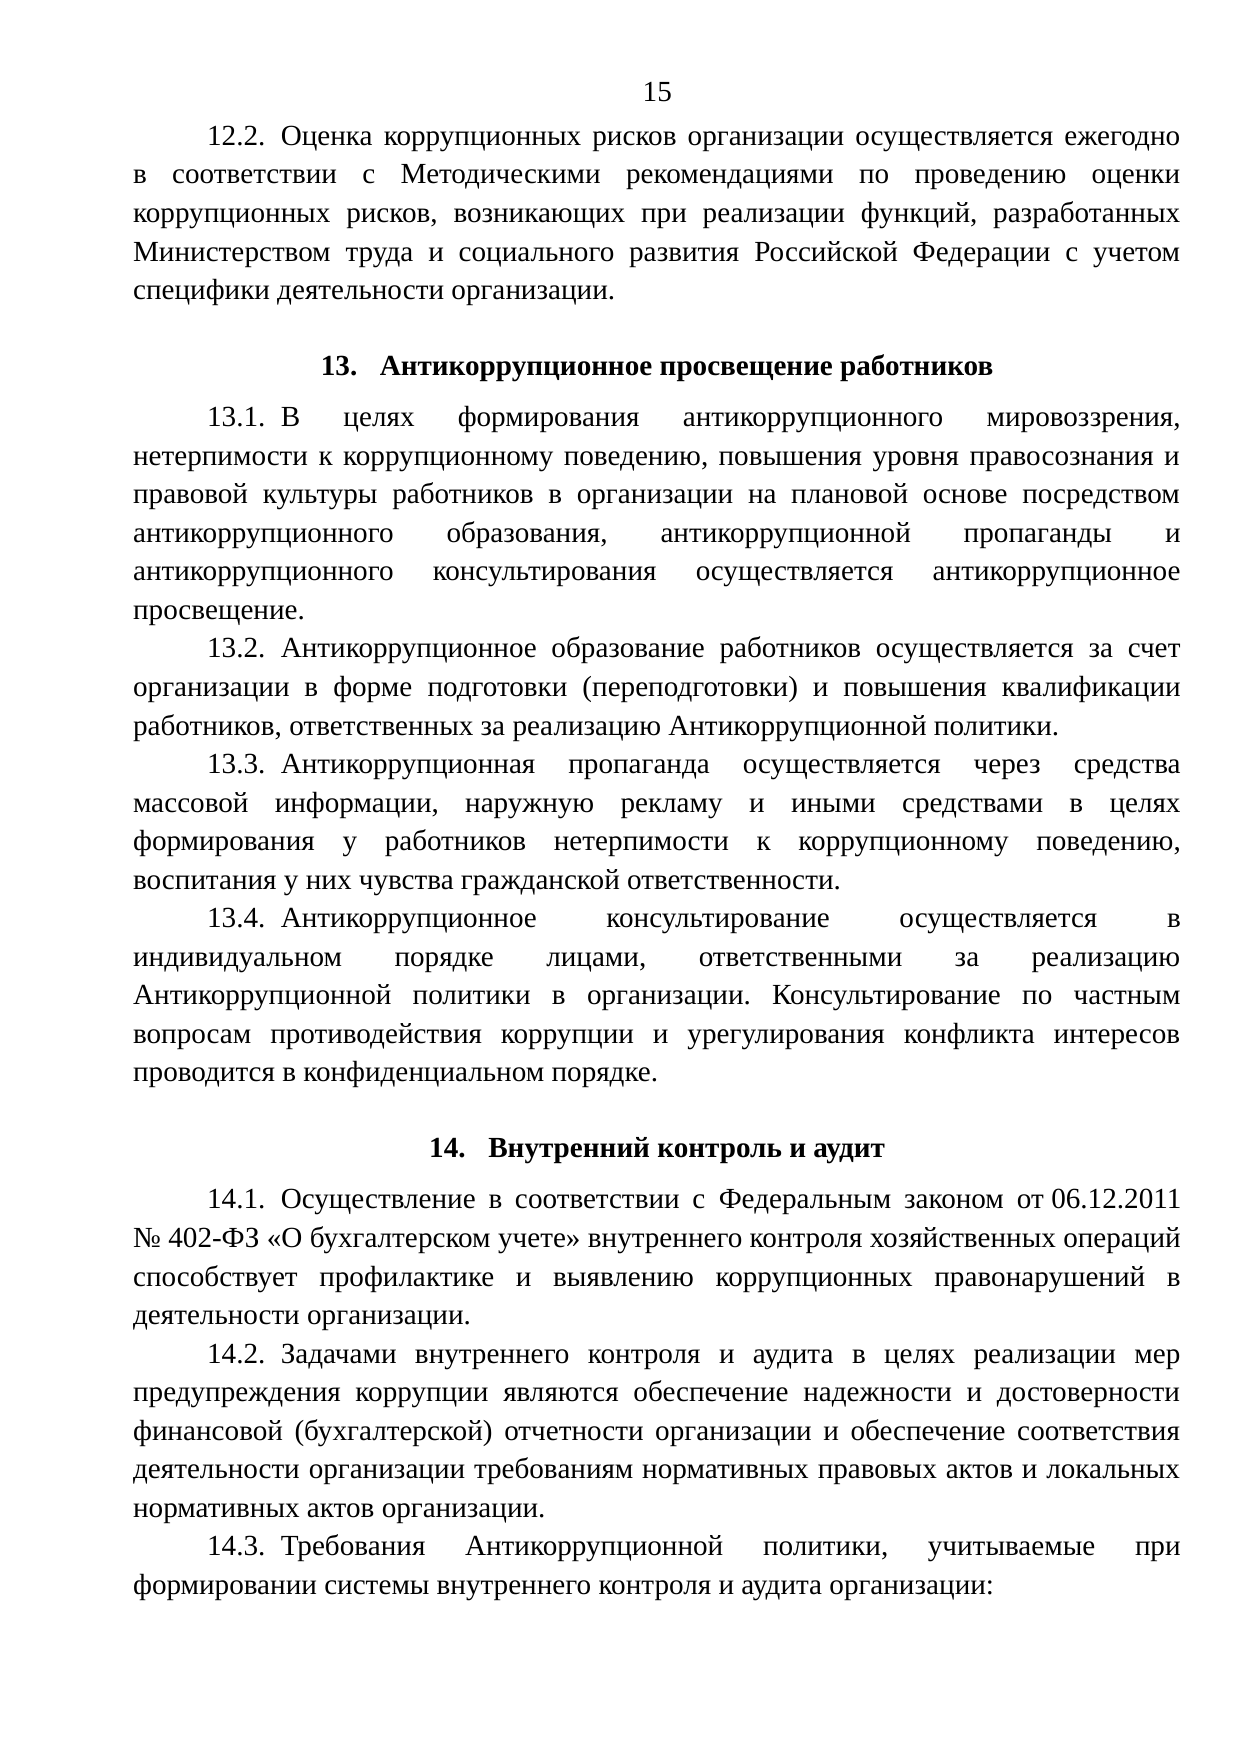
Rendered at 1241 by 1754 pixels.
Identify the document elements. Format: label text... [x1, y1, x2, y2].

list Антикоррупционное консультирование осуществляется в индивидуальном порядке лицами, ответственными за реализацию Антикоррупционной политики в организации. Консультирование по частным вопросам противодействия коррупции и урегулирования конфликта интересов проводится в конфиденциальном порядке. [133, 900, 1181, 1088]
list Антикоррупционная пропаганда осуществляется через средства массовой информации, наружную рекламу и иными средствами в целях формирования у работников нетерпимости к коррупционному поведению, воспитания у них чувства гражданской ответственности. [133, 746, 1181, 895]
list Осуществление в соответствии с Федеральным законом от 06.12.2011 № 402-ФЗ «О бухгалтерском учете» внутреннего контроля хозяйственных операций способствует профилактике и выявлению коррупционных правонарушений в деятельности организации. [133, 1182, 1181, 1331]
list В целях формирования антикоррупционного мировоззрения, нетерпимости к коррупционному поведению, повышения уровня правосознания и правовой культуры работников в организации на плановой основе посредством антикоррупционного образования, антикоррупционной пропаганды и антикоррупционного консультирования осуществляется антикоррупционное просвещение. [133, 399, 1181, 626]
list Задачами внутреннего контроля и аудита в целях реализации мер предупреждения коррупции являются обеспечение надежности и достоверности финансовой (бухгалтерской) отчетности организации и обеспечение соответствия деятельности организации требованиям нормативных правовых актов и локальных нормативных актов организации. [133, 1336, 1181, 1523]
list Требования Антикоррупционной политики, учитываемые при формировании системы внутреннего контроля и аудита организации: [133, 1528, 1181, 1601]
list Внутренний контроль и аудит [133, 1131, 1181, 1164]
list Антикоррупционное образование работников осуществляется за счет организации в форме подготовки (переподготовки) и повышения квалификации работников, ответственных за реализацию Антикоррупционной политики. [133, 631, 1181, 741]
list Оценка коррупционных рисков организации осуществляется ежегодно в соответствии с Методическими рекомендациями по проведению оценки коррупционных рисков, возникающих при реализации функций, разработанных Министерством труда и социального развития Российской Федерации с учетом специфики деятельности организации. [133, 118, 1181, 306]
list Антикоррупционное просвещение работников [133, 348, 1181, 382]
